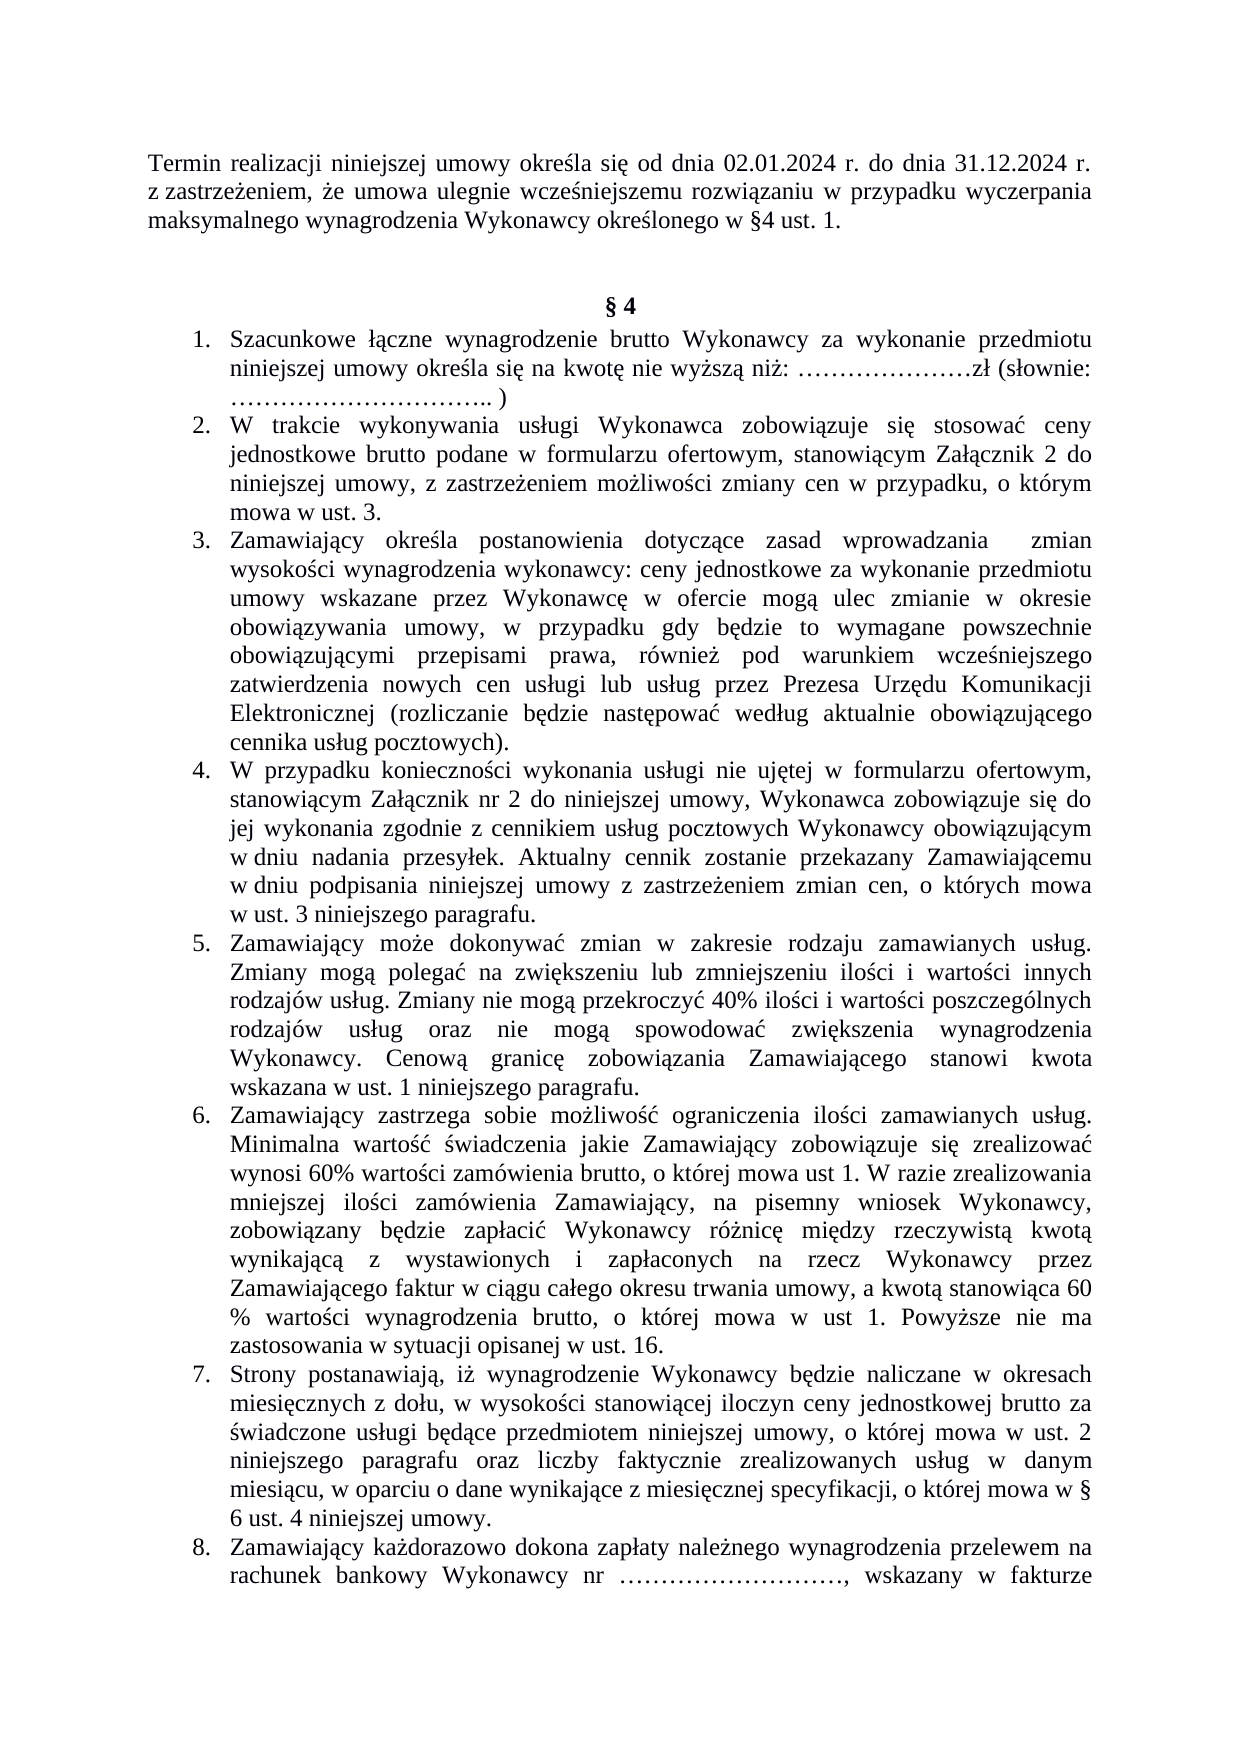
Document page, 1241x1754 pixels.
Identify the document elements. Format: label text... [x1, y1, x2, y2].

text Termin realizacji niniejszej umowy określa się od dnia 02.01.2024 r. do dnia 31.12.2024 r. z zastrzeżeniem, że umowa ulegnie wcześniejszemu rozwiązaniu w przypadku wyczerpania maksymalnego wynagrodzenia Wykonawcy określonego w §4 ust. 1. [148, 148, 1093, 234]
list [192, 1532, 1093, 1589]
list Zamawiający zastrzega sobie możliwość ograniczenia ilości zamawianych usług. Minimalna wartość świadczenia jakie Zamawiający zobowiązuje się zrealizować wynosi 60% wartości zamówienia brutto, o której mowa ust 1. W razie zrealizowania mniejszej ilości zamówienia Zamawiający, na pisemny wniosek Wykonawcy, zobowiązany będzie zapłacić Wykonawcy różnicę między rzeczywistą kwotą wynikającą z wystawionych i zapłaconych na rzecz Wykonawcy przez Zamawiającego faktur w ciągu całego okresu trwania umowy, a kwotą stanowiąca 60 % wartości wynagrodzenia brutto, o której mowa w ust 1. Powyższe nie ma zastosowania w sytuacji opisanej w ust. 16. [192, 1101, 1093, 1359]
list Zamawiający określa postanowienia dotyczące zasad wprowadzania zmian wysokości wynagrodzenia wykonawcy: ceny jednostkowe za wykonanie przedmiotu umowy wskazane przez Wykonawcę w ofercie mogą ulec zmianie w okresie obowiązywania umowy, w przypadku gdy będzie to wymagane powszechnie obowiązującymi przepisami prawa, również pod warunkiem wcześniejszego zatwierdzenia nowych cen usługi lub usług przez Prezesa Urzędu Komunikacji Elektronicznej (rozliczanie będzie następować według aktualnie obowiązującego cennika usług pocztowych). [192, 526, 1093, 756]
list W przypadku konieczności wykonania usługi nie ujętej w formularzu ofertowym, stanowiącym Załącznik nr 2 do niniejszej umowy, Wykonawca zobowiązuje się do jej wykonania zgodnie z cennikiem usług pocztowych Wykonawcy obowiązującym w dniu nadania przesyłek. Aktualny cennik zostanie przekazany Zamawiającemu w dniu podpisania niniejszej umowy z zastrzeżeniem zmian cen, o których mowa w ust. 3 niniejszego paragrafu. [192, 756, 1093, 928]
list Zamawiający może dokonywać zmian w zakresie rodzaju zamawianych usług. Zmiany mogą polegać na zwiększeniu lub zmniejszeniu ilości i wartości innych rodzajów usług. Zmiany nie mogą przekroczyć 40% ilości i wartości poszczególnych rodzajów usług oraz nie mogą spowodować zwiększenia wynagrodzenia Wykonawcy. Cenową granicę zobowiązania Zamawiającego stanowi kwota wskazana w ust. 1 niniejszego paragrafu. [192, 928, 1093, 1101]
list Strony postanawiają, iż wynagrodzenie Wykonawcy będzie naliczane w okresach miesięcznych z dołu, w wysokości stanowiącej iloczyn ceny jednostkowej brutto za świadczone usługi będące przedmiotem niniejszej umowy, o której mowa w ust. 2 niniejszego paragrafu oraz liczby faktycznie zrealizowanych usług w danym miesiącu, w oparciu o dane wynikające z miesięcznej specyfikacji, o której mowa w § 6 ust. 4 niniejszej umowy. [192, 1359, 1093, 1532]
list W trakcie wykonywania usługi Wykonawca zobowiązuje się stosować ceny jednostkowe brutto podane w formularzu ofertowym, stanowiącym Załącznik 2 do niniejszej umowy, z zastrzeżeniem możliwości zmiany cen w przypadku, o którym mowa w ust. 3. [192, 411, 1093, 526]
text § 4 [148, 291, 1093, 320]
list Szacunkowe łączne wynagrodzenie brutto Wykonawcy za wykonanie przedmiotu niniejszej umowy określa się na kwotę nie wyższą niż: …………………zł (słownie: ………………………….. ) [192, 324, 1093, 411]
